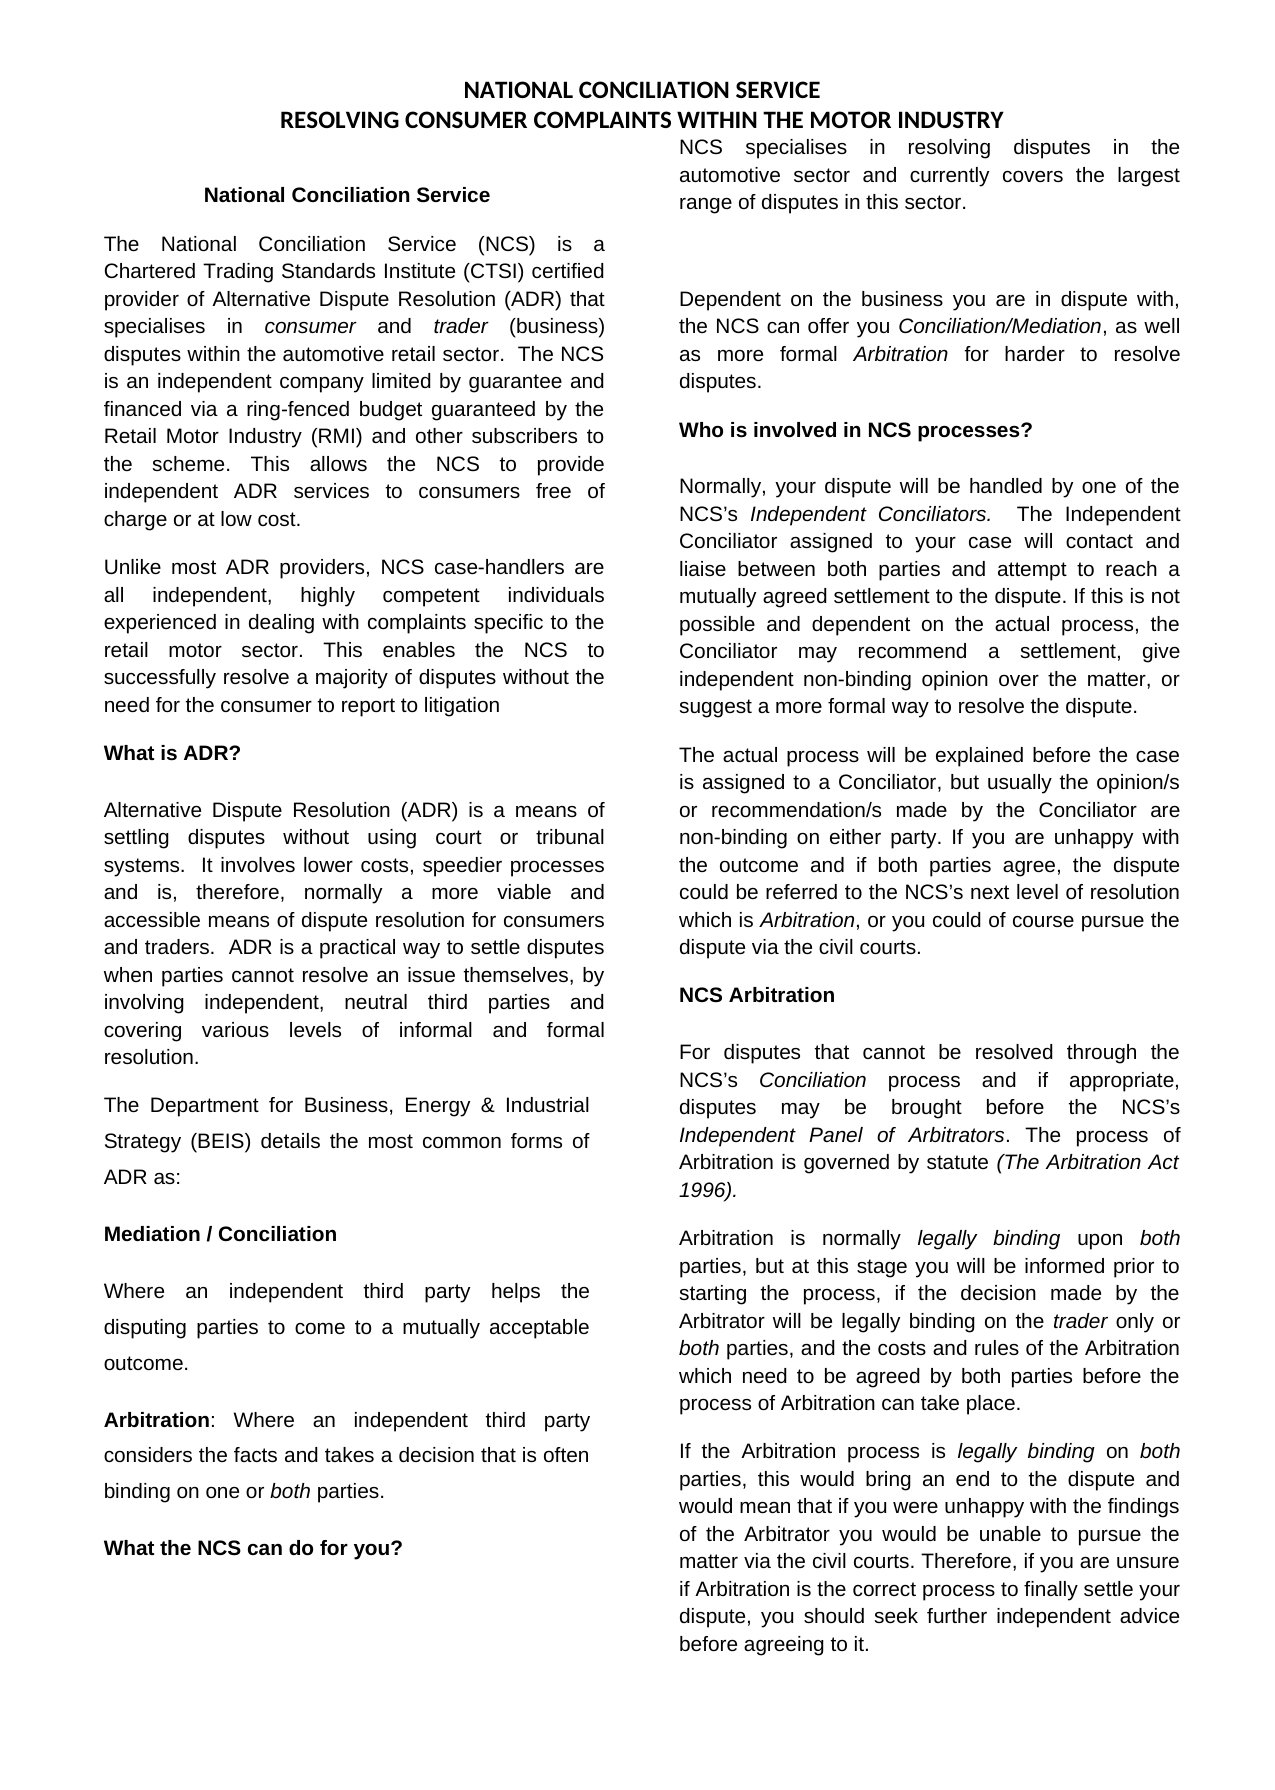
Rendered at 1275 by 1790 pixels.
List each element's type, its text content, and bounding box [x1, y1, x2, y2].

text Arbitration: Where an independent third party considers the facts and takes a decision that is often binding on one or both parties. [103, 1407, 590, 1503]
text The Department for Business, Energy & Industrial Strategy (BEIS) details the most common forms of ADR as: [103, 1093, 590, 1189]
text Where an independent third party helps the disputing parties to come to a mutually acceptable outcome. [103, 1279, 590, 1374]
text The National Conciliation Service (NCS) is a Chartered Trading Standards Institute (CTSI) certified provider of Alternative Dispute Resolution (ADR) that specialises in consumer and trader (business) disputes within the automotive retail sector. The NCS is an independent company limited by guarantee and financed via a ring-fenced budget guaranteed by the Retail Motor Industry (RMI) and other subscribers to the scheme. This allows the NCS to provide independent ADR services to consumers free of charge or at low cost. [103, 232, 605, 531]
text For disputes that cannot be resolved through the NCS’s Conciliation process and if appropriate, disputes may be brought before the NCS’s Independent Panel of Arbitrators. The process of Arbitration is governed by statute (The Arbitration Act 1996). [679, 1040, 1181, 1202]
text The actual process will be explained before the case is assigned to a Conciliator, but usually the opinion/s or recommendation/s made by the Conciliator are non-binding on either party. If you are unhappy with the outcome and if both parties agree, the dispute could be referred to the NCS’s next level of resolution which is Arbitration, or you could of course pursue the dispute via the civil courts. [679, 742, 1181, 959]
text Dependent on the business you are in dispute with, the NCS can offer you Conciliation/Mediation, as well as more formal Arbitration for harder to resolve disputes. [679, 287, 1181, 393]
text What the NCS can do for you? [103, 1536, 590, 1560]
text Mediation / Conciliation [103, 1222, 590, 1246]
text Normally, your dispute will be handled by one of the NCS’s Independent Conciliators. The Independent Conciliator assigned to your case will contact and liaise between both parties and attempt to reach a mutually agreed settlement to the dispute. If this is not possible and dependent on the actual process, the Conciliator may recommend a settlement, give independent non-binding opinion over the matter, or suggest a more formal way to resolve the dispute. [679, 474, 1181, 718]
text NCS specialises in resolving disputes in the automotive sector and currently covers the largest range of disputes in this sector. [679, 135, 1181, 214]
text Arbitration is normally legally binding upon both parties, but at this stage you will be informed prior to starting the process, if the decision made by the Arbitrator will be legally binding on the trader only or both parties, and the costs and rules of the Arbitration which need to be agreed by both parties before the process of Arbitration can take place. [679, 1226, 1181, 1415]
text Alternative Dispute Resolution (ADR) is a means of settling disputes without using court or tribunal systems. It involves lower costs, speedier processes and is, therefore, normally a more viable and accessible means of dispute resolution for consumers and traders. ADR is a practical way to settle disputes when parties cannot resolve an issue themselves, by involving independent, neutral third parties and covering various levels of informal and formal resolution. [103, 797, 605, 1069]
text If the Arbitration process is legally binding on both parties, this would bring an end to the dispute and would mean that if you were unhappy with the findings of the Arbitrator you would be unable to pursue the matter via the civil courts. Therefore, if you are unsure if Arbitration is the correct process to finally settle your dispute, you should seek further independent advice before agreeing to it. [679, 1439, 1181, 1656]
text National Conciliation Service [103, 183, 590, 207]
text Unlike most ADR providers, NCS case-handlers are all independent, highly competent individuals experienced in dealing with complaints specific to the retail motor sector. This enables the NCS to successfully resolve a majority of disputes without the need for the consumer to report to litigation [103, 555, 605, 716]
text NCS Arbitration [679, 983, 1166, 1007]
text What is ADR? [103, 741, 590, 765]
text Who is involved in NCS processes? [679, 417, 1166, 441]
